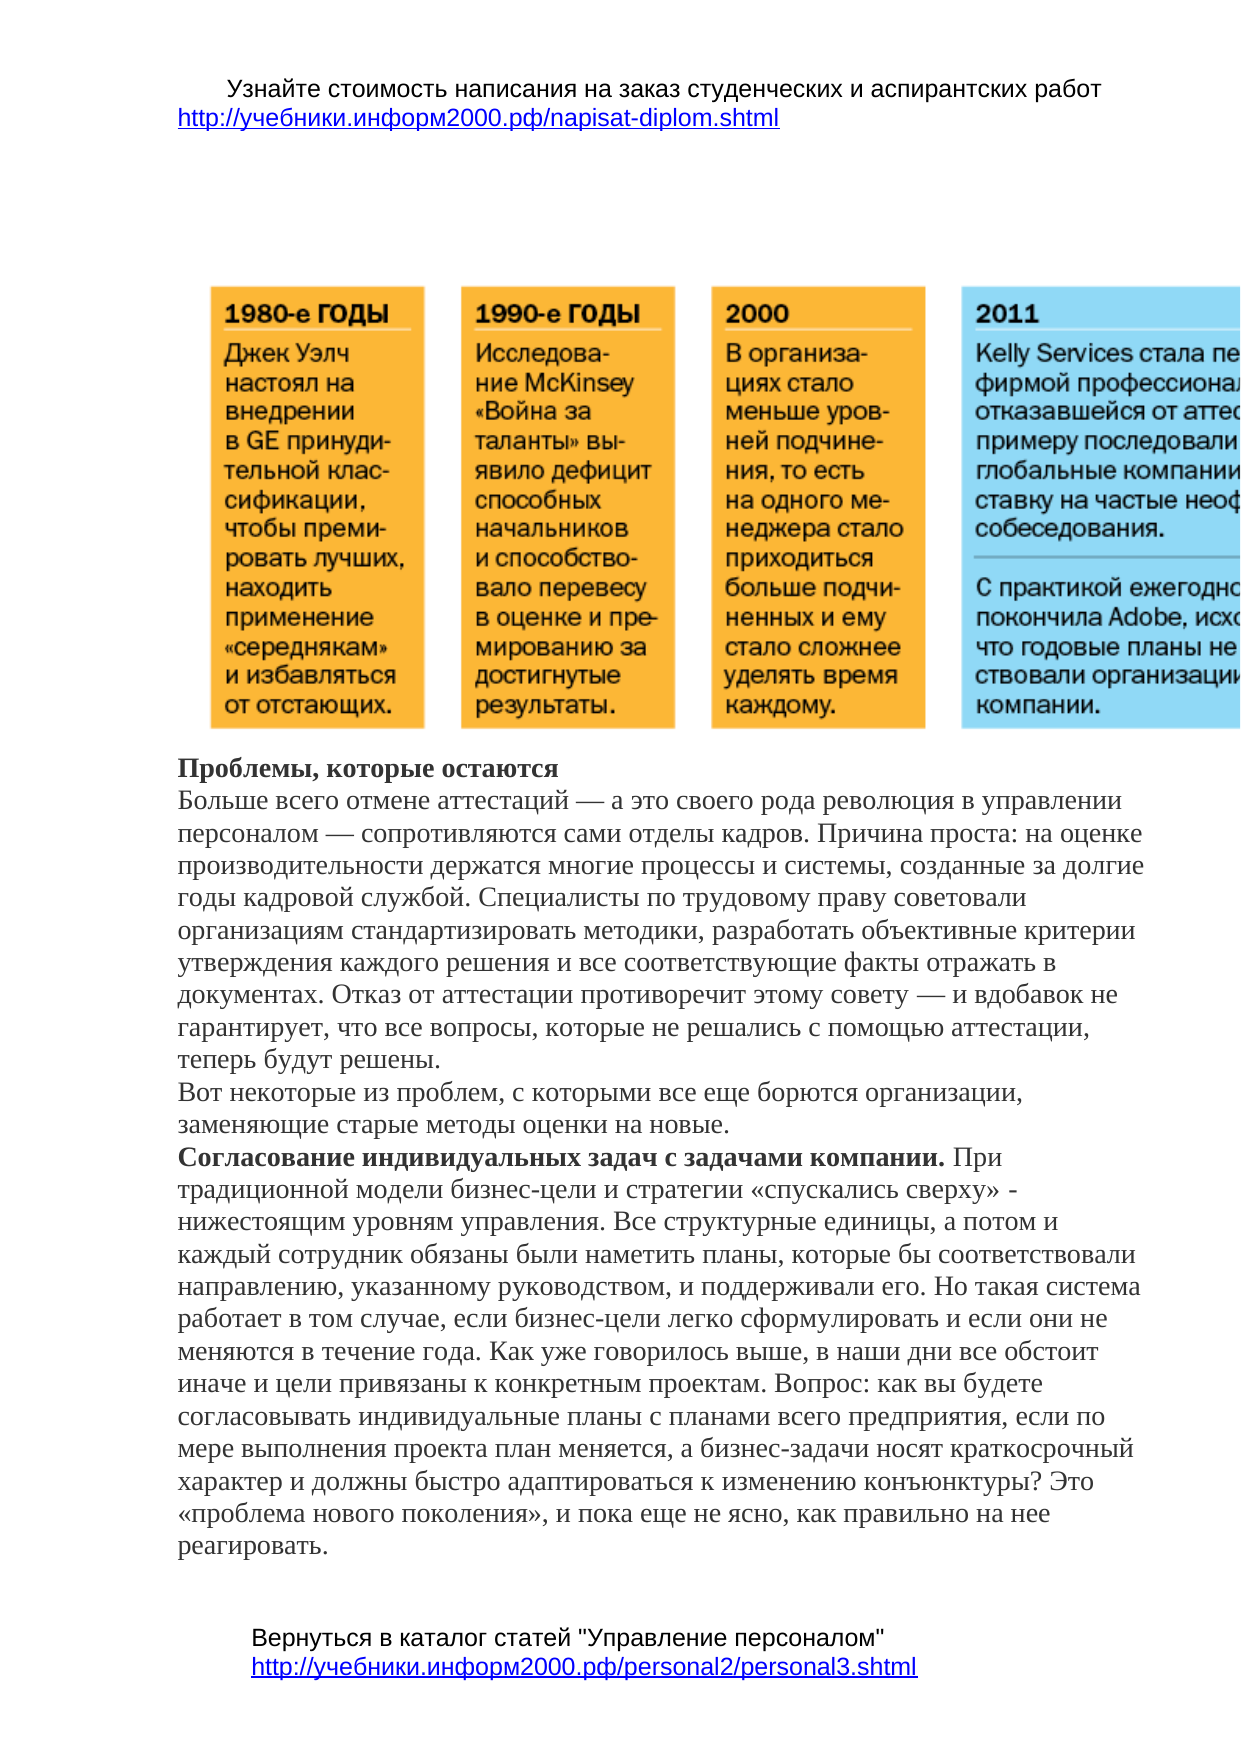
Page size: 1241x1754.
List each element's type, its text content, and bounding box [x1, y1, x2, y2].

picture [177, 131, 1241, 751]
text Больше всего отмене аттестаций — а это своего рода революция в управлении персоналом — сопротивляются сами отделы кадров. Причина проста: на оценке производительности держатся многие процессы и системы, созданные за долгие годы кадровой службой. Специалисты по трудовому праву советовали организациям стандартизировать методики, разработать объективные критерии утверждения каждого решения и все соответствующие факты отражать в документах. Отказ от аттестации противоречит этому совету — и вдобавок не гарантирует, что все вопросы, которые не решались с помощью аттестации, теперь будут решены. [177, 783, 1152, 1075]
text Согласование индивидуальных задач с задачами компании. При традиционной модели бизнес-цели и стратегии «спускались сверху» нижестоящим уровням управления. Все структурные единицы, а потом и каждый сотрудник обязаны были наметить планы, которые бы соответствовали направлению, указанному руководством, и поддерживали его. Но такая система работает в том случае, если бизнес-цели легко сформулировать и если они не меняются в течение года. Как уже говорилось выше, в наши дни все обстоит иначе и цели привязаны к конкретным проектам. Вопрос: как вы будете согласовывать индивидуальные планы с планами всего предприятия, если по мере выполнения проекта план меняется, а бизнес-задачи носят краткосрочный характер и должны быстро адаптироваться к изменению конъюнктуры? Это «проблема нового поколения», и пока еще не ясно, как правильно на нее реагировать. [177, 1139, 1152, 1561]
text Проблемы, которые остаются [177, 751, 1152, 783]
text Вот некоторые из проблем, с которыми все еще борются организации, заменяющие старые методы оценки на новые. [177, 1075, 1152, 1139]
